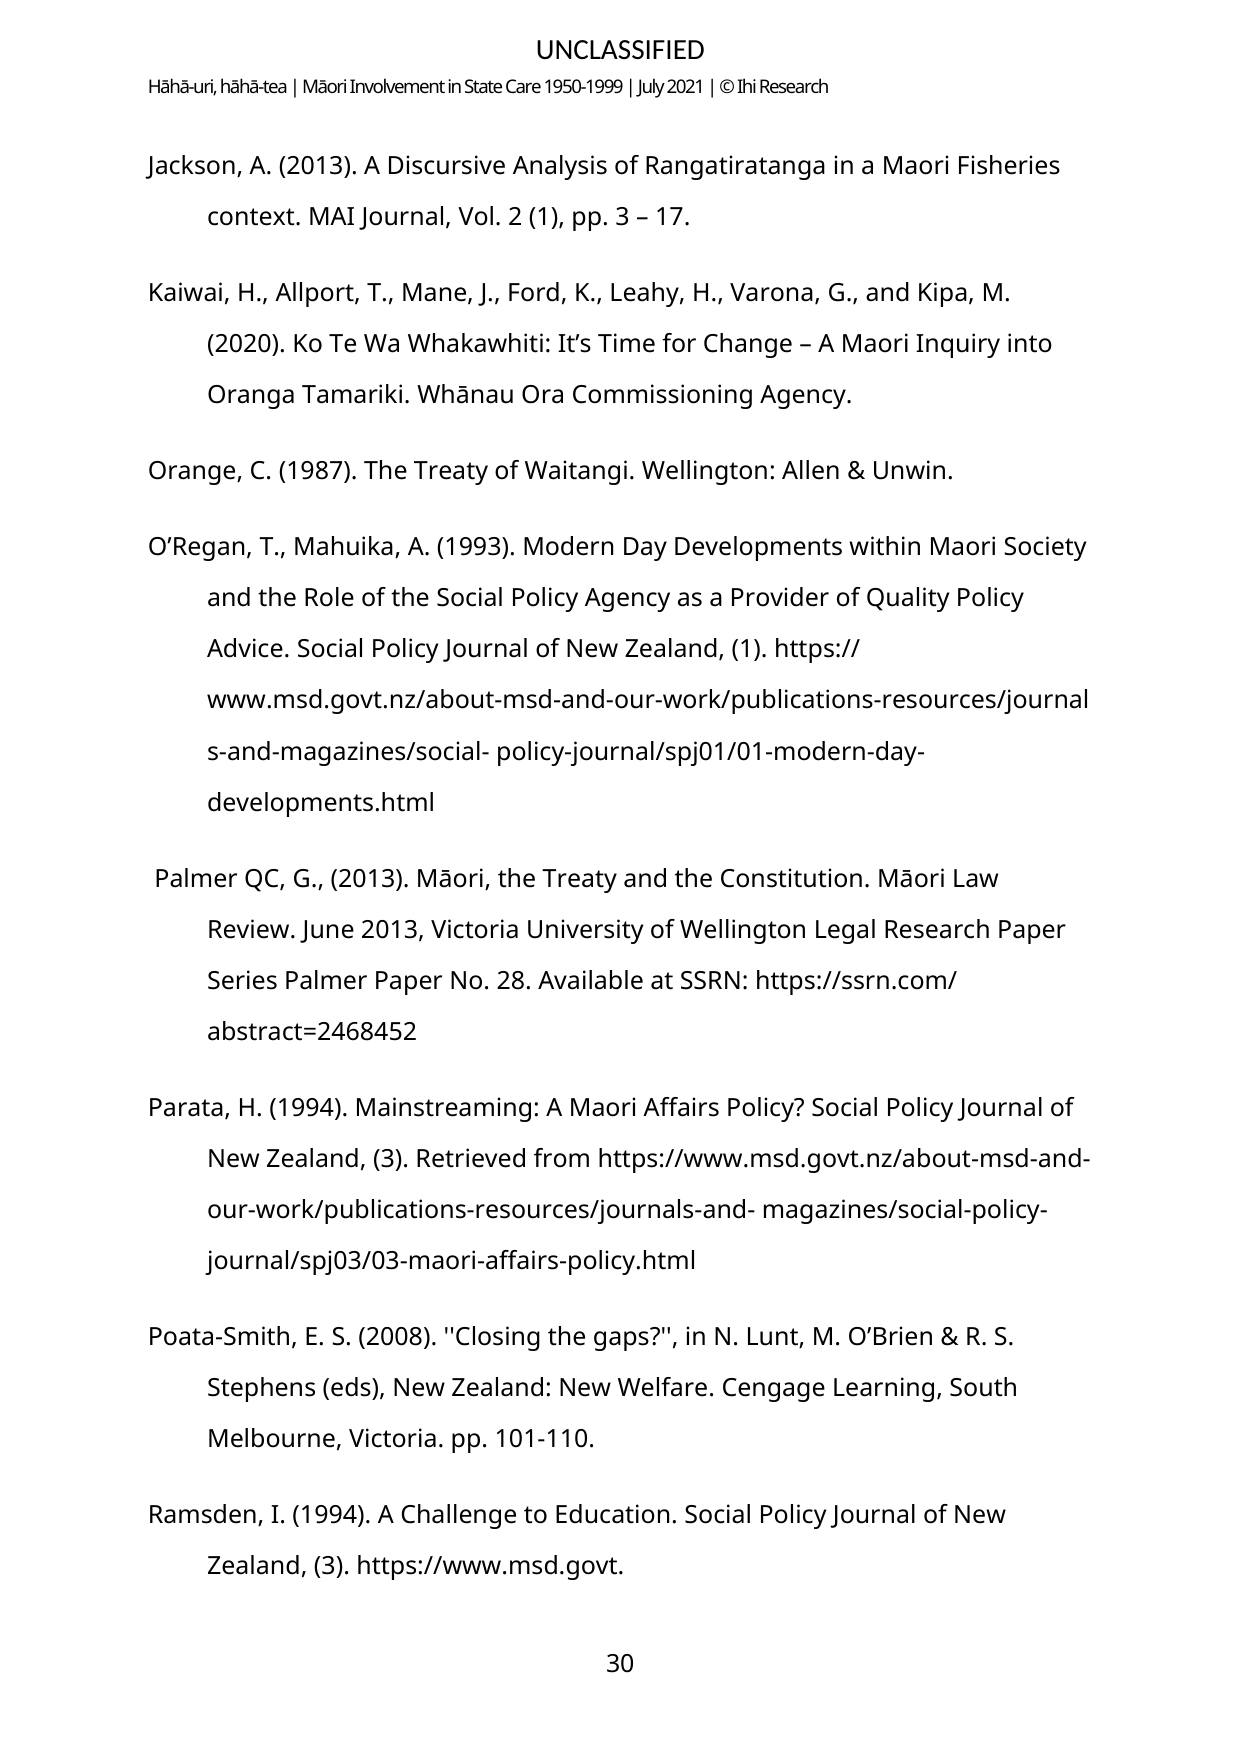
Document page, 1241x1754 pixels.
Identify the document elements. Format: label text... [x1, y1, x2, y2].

text Orange, C. (1987). The Treaty of Waitangi. Wellington: Allen & Unwin. [148, 453, 1092, 487]
text Palmer QC, G., (2013). Māori, the Treaty and the Constitution. Māori Law Review. June 2013, Victoria University of Wellington Legal Research Paper Series Palmer Paper No. 28. Available at SSRN: https://ssrn.com/ abstract=2468452 [148, 860, 1092, 1047]
text Poata-Smith, E. S. (2008). ''Closing the gaps?'', in N. Lunt, M. O’Brien & R. S. Stephens (eds), New Zealand: New Welfare. Cengage Learning, South Melbourne, Victoria. pp. 101-110. [148, 1318, 1092, 1455]
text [148, 1497, 1092, 1582]
text O’Regan, T., Mahuika, A. (1993). Modern Day Developments within Maori Society and the Role of the Social Policy Agency as a Provider of Quality Policy Advice. Social Policy Journal of New Zealand, (1). https:// www.msd.govt.nz/about-msd-and-our-work/publications-resources/journals-and-magazines/social- policy-journal/spj01/01-modern-day-developments.html [148, 529, 1092, 818]
text Jackson, A. (2013). A Discursive Analysis of Rangatiratanga in a Maori Fisheries context. MAI Journal, Vol. 2 (1), pp. 3 – 17. [148, 148, 1092, 233]
text Parata, H. (1994). Mainstreaming: A Maori Affairs Policy? Social Policy Journal of New Zealand, (3). Retrieved from https://www.msd.govt.nz/about-msd-and-our-work/publications-resources/journals-and- magazines/social-policy-journal/spj03/03-maori-affairs-policy.html [148, 1089, 1092, 1277]
text Kaiwai, H., Allport, T., Mane, J., Ford, K., Leahy, H., Varona, G., and Kipa, M. (2020). Ko Te Wa Whakawhiti: It’s Time for Change – A Maori Inquiry into Oranga Tamariki. Whānau Ora Commissioning Agency. [148, 275, 1092, 411]
